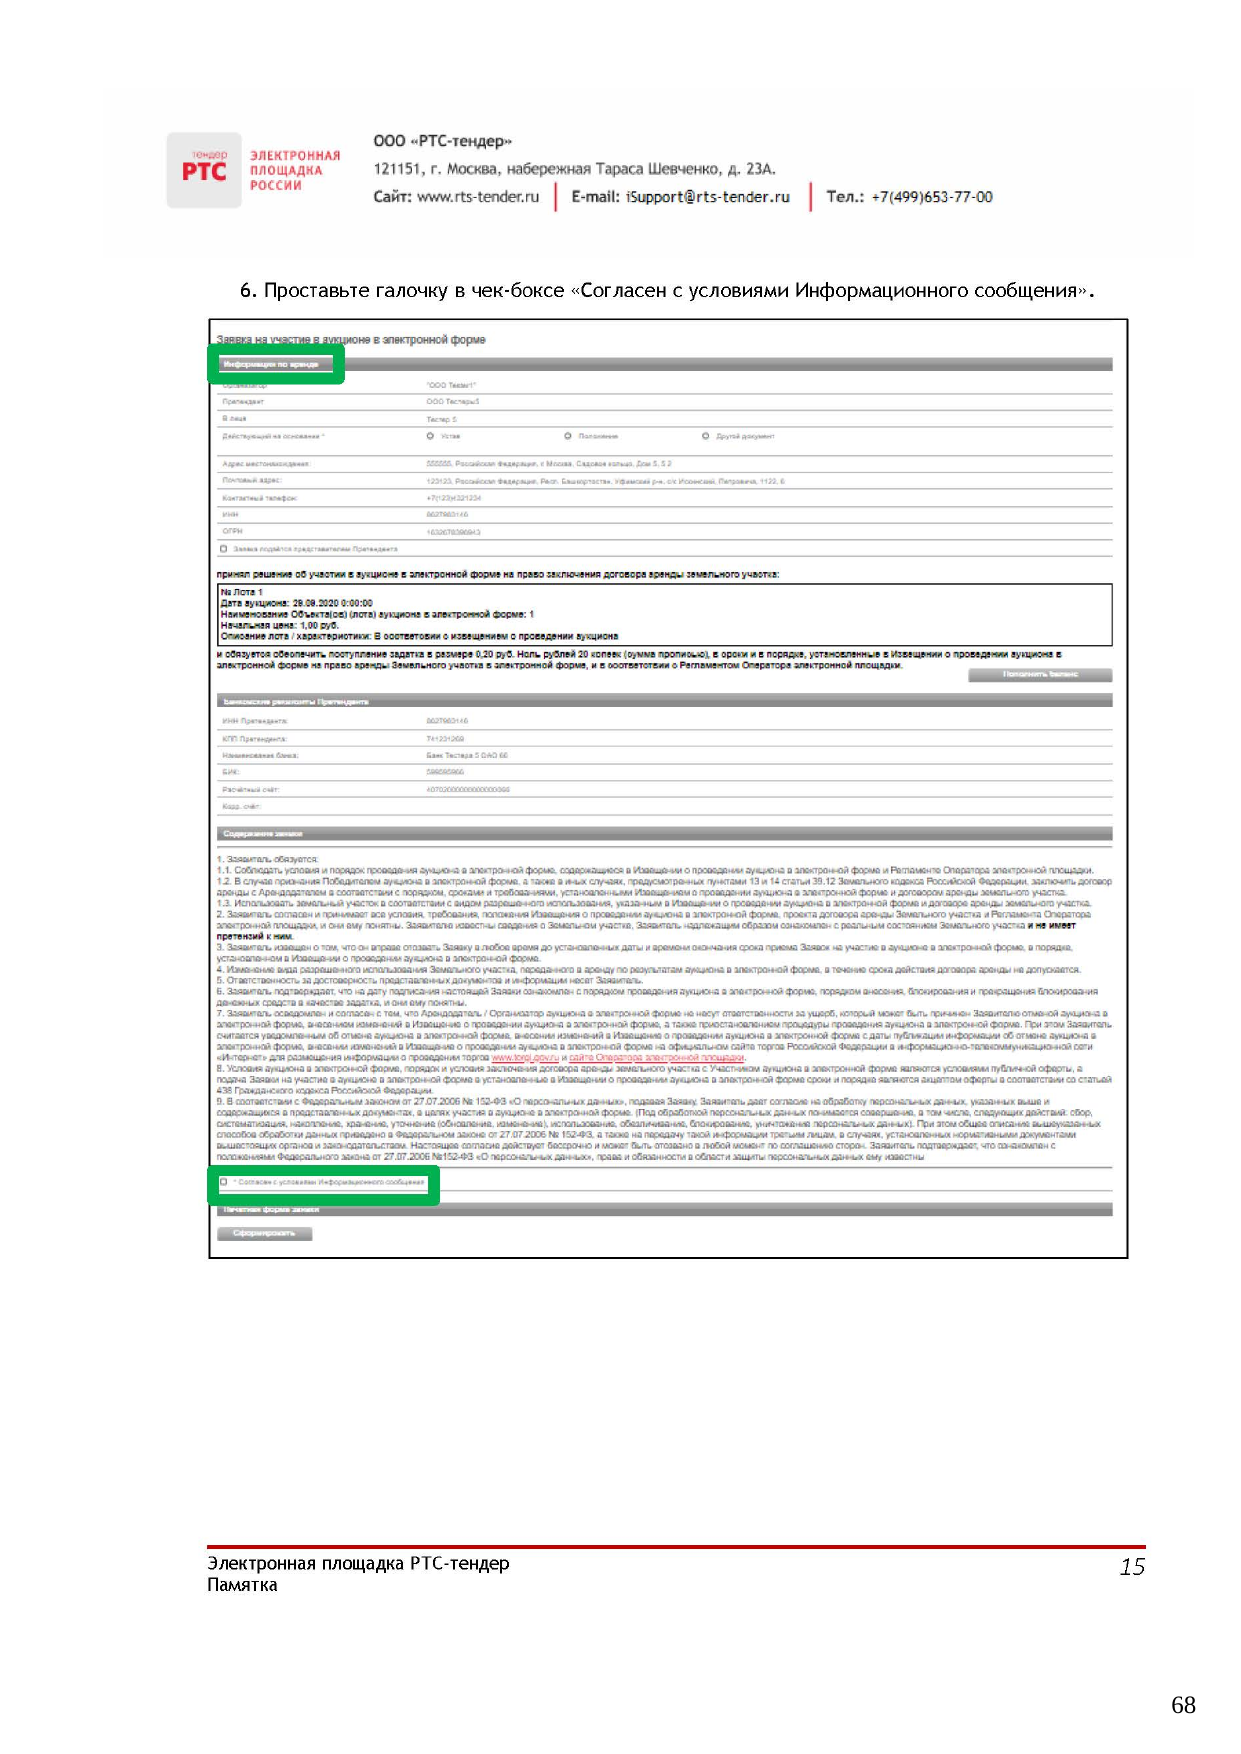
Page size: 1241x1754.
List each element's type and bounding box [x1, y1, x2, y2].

picture [103, 88, 1197, 1634]
